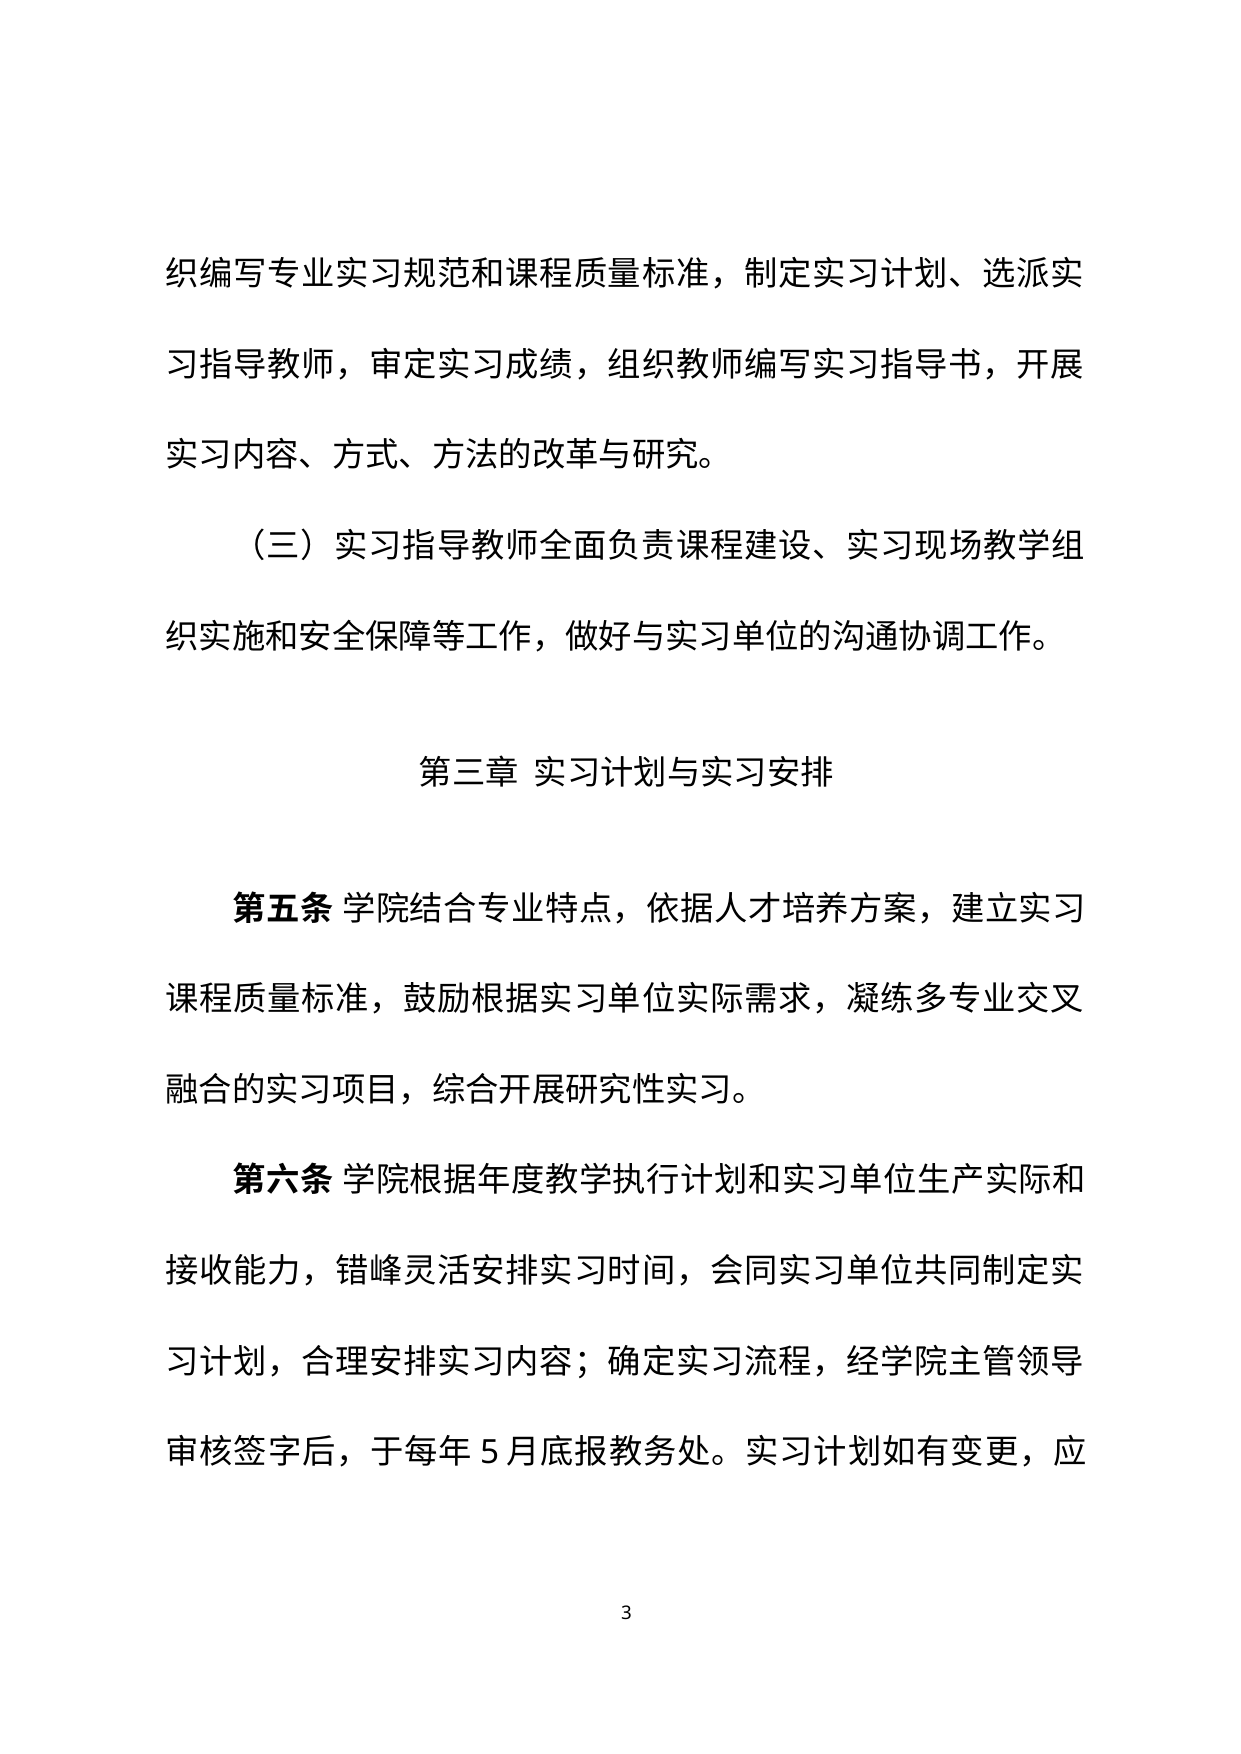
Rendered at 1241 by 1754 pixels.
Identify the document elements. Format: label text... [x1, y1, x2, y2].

text （三）实习指导教师全面负责课程建设、实习现场教学组织实施和安全保障等工作，做好与实习单位的沟通协调工作。 [165, 498, 1087, 679]
text 第五条 学院结合专业特点，依据人才培养方案，建立实习课程质量标准，鼓励根据实习单位实际需求，凝练多专业交叉融合的实习项目，综合开展研究性实习。 [165, 860, 1087, 1132]
text 第三章 实习计划与实习安排 [165, 724, 1087, 815]
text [165, 226, 1087, 498]
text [165, 1132, 1087, 1494]
